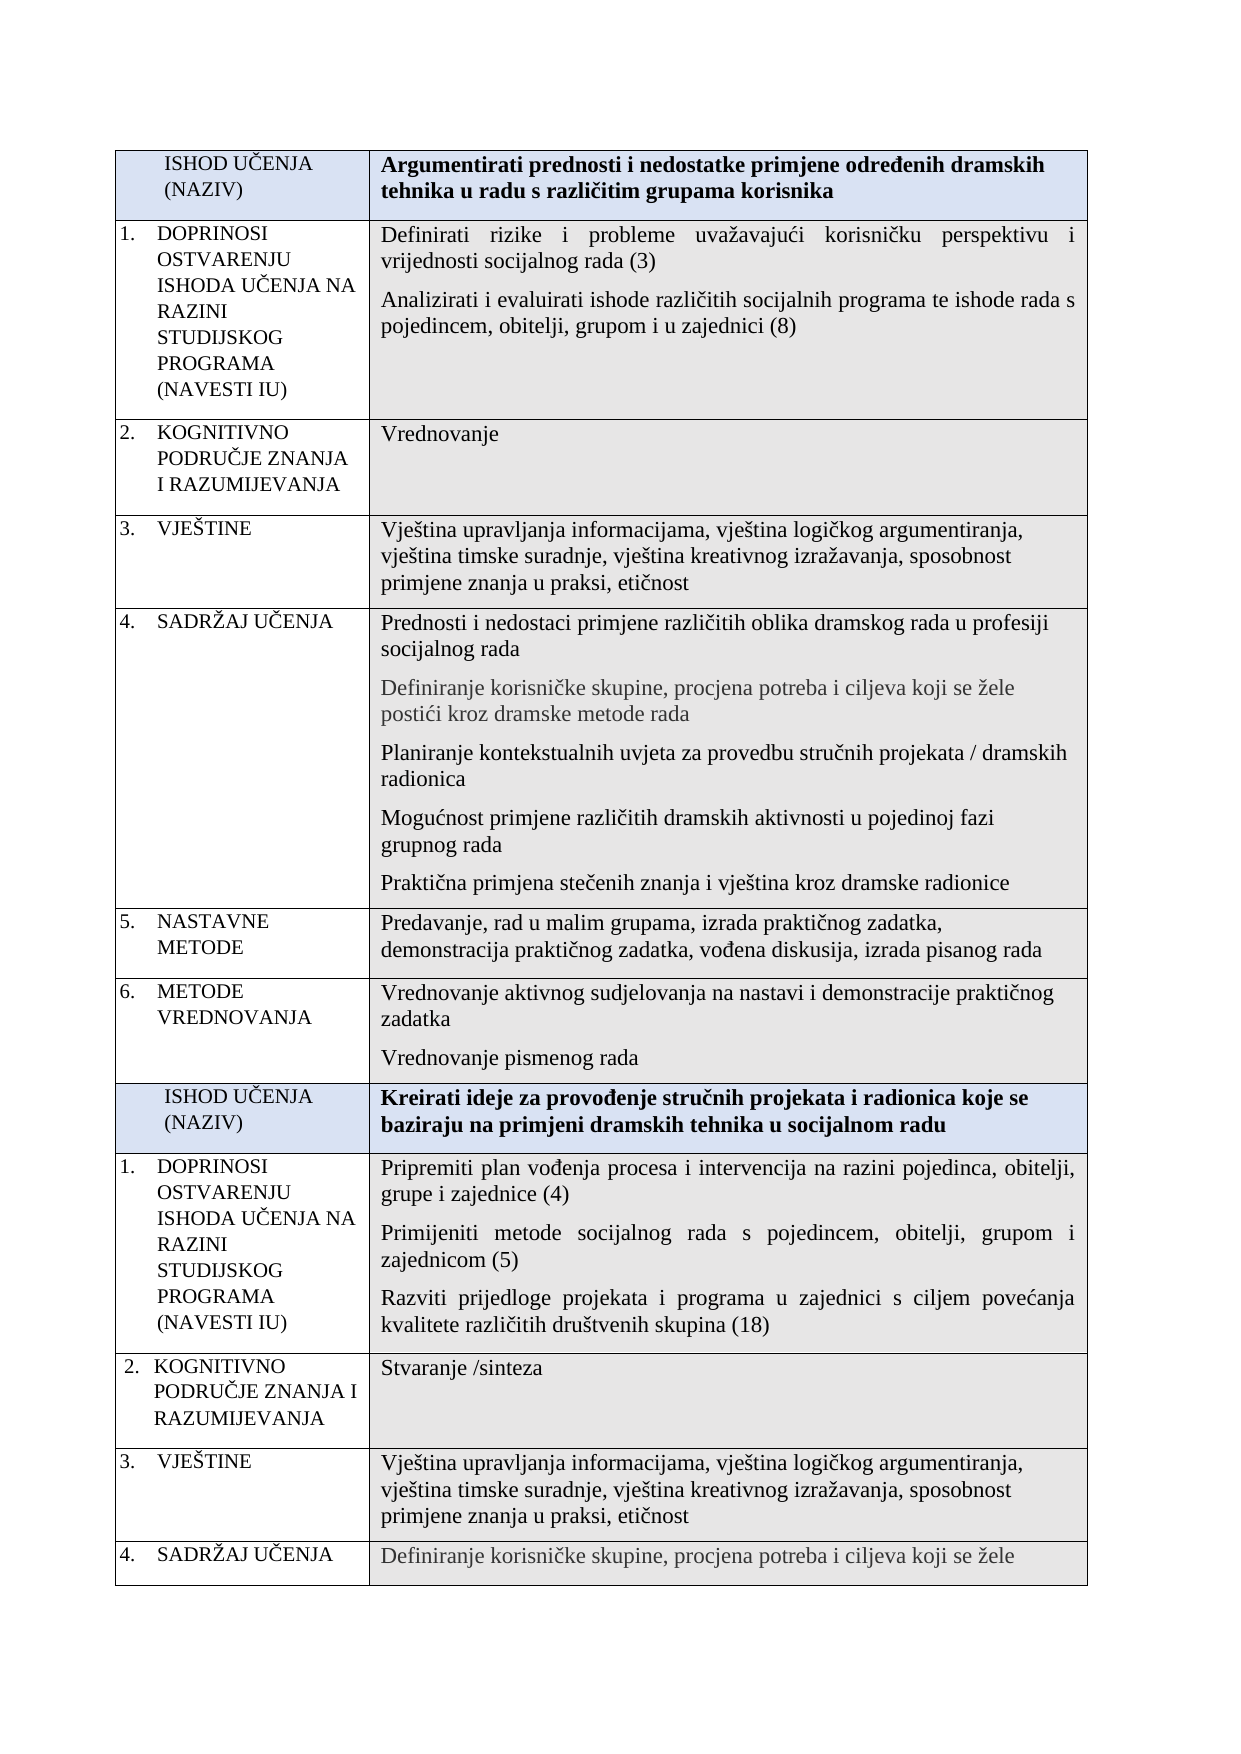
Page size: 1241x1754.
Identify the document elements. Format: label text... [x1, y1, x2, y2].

table_cell Predavanje, rad u malim grupama, izrada praktičnog zadatka, demonstracija praktičnog zadatka, vođena diskusija, izrada pisanog rada [370, 909, 1087, 978]
table_cell KOGNITIVNO PODRUČJE ZNANJA I RAZUMIJEVANJA [116, 1354, 369, 1448]
table_cell Vrednovanje [370, 420, 1087, 515]
table_cell Prednosti i nedostaci primjene različitih oblika dramskog rada u profesiji socijalnog rada Definiranje korisničke skupine, procjena potreba i ciljeva koji se žele postići kroz dramske metode rada Planiranje kontekstualnih uvjeta za provedbu stručnih projekata / dramskih radionica Mogućnost primjene različitih dramskih aktivnosti u pojedinoj fazi grupnog rada Praktična primjena stečenih znanja i vještina kroz dramske radionice [370, 609, 1087, 908]
table_cell ISHOD UČENJA (NAZIV) [116, 151, 369, 220]
table_cell Definirati rizike i probleme uvažavajući korisničku perspektivu i vrijednosti socijalnog rada (3) Analizirati i evaluirati ishode različitih socijalnih programa te ishode rada s pojedincem, obitelji, grupom i u zajednici (8) [370, 221, 1087, 419]
table_cell ISHOD UČENJA (NAZIV) [116, 1084, 369, 1153]
table_cell SADRŽAJ UČENJA [116, 609, 369, 908]
table_cell DOPRINOSI OSTVARENJU ISHODA UČENJA NA RAZINI STUDIJSKOG PROGRAMA (NAVESTI IU) [116, 221, 369, 419]
table_cell METODE VREDNOVANJA [116, 979, 369, 1083]
table_cell DOPRINOSI OSTVARENJU ISHODA UČENJA NA RAZINI STUDIJSKOG PROGRAMA (NAVESTI IU) [116, 1154, 369, 1352]
table_cell VJEŠTINE [116, 1449, 369, 1541]
table_cell Vještina upravljanja informacijama, vještina logičkog argumentiranja, vještina timske suradnje, vještina kreativnog izražavanja, sposobnost primjene znanja u praksi, etičnost [370, 1449, 1087, 1541]
table_cell Vještina upravljanja informacijama, vještina logičkog argumentiranja, vještina timske suradnje, vještina kreativnog izražavanja, sposobnost primjene znanja u praksi, etičnost [370, 516, 1087, 608]
table_cell Vrednovanje aktivnog sudjelovanja na nastavi i demonstracije praktičnog zadatka Vrednovanje pismenog rada [370, 979, 1087, 1083]
table_cell VJEŠTINE [116, 516, 369, 608]
table_cell Kreirati ideje za provođenje stručnih projekata i radionica koje se baziraju na primjeni dramskih tehnika u socijalnom radu [370, 1084, 1087, 1153]
table_cell Stvaranje /sinteza [370, 1354, 1087, 1448]
table_cell Pripremiti plan vođenja procesa i intervencija na razini pojedinca, obitelji, grupe i zajednice (4) Primijeniti metode socijalnog rada s pojedincem, obitelji, grupom i zajednicom (5) Razviti prijedloge projekata i programa u zajednici s ciljem povećanja kvalitete različitih društvenih skupina (18) [370, 1154, 1087, 1352]
table_cell Argumentirati prednosti i nedostatke primjene određenih dramskih tehnika u radu s različitim grupama korisnika [370, 151, 1087, 220]
table_cell SADRŽAJ UČENJA [116, 1542, 369, 1585]
table_cell KOGNITIVNO PODRUČJE ZNANJA I RAZUMIJEVANJA [116, 420, 369, 515]
table_cell NASTAVNE METODE [116, 909, 369, 978]
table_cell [370, 1542, 1087, 1585]
